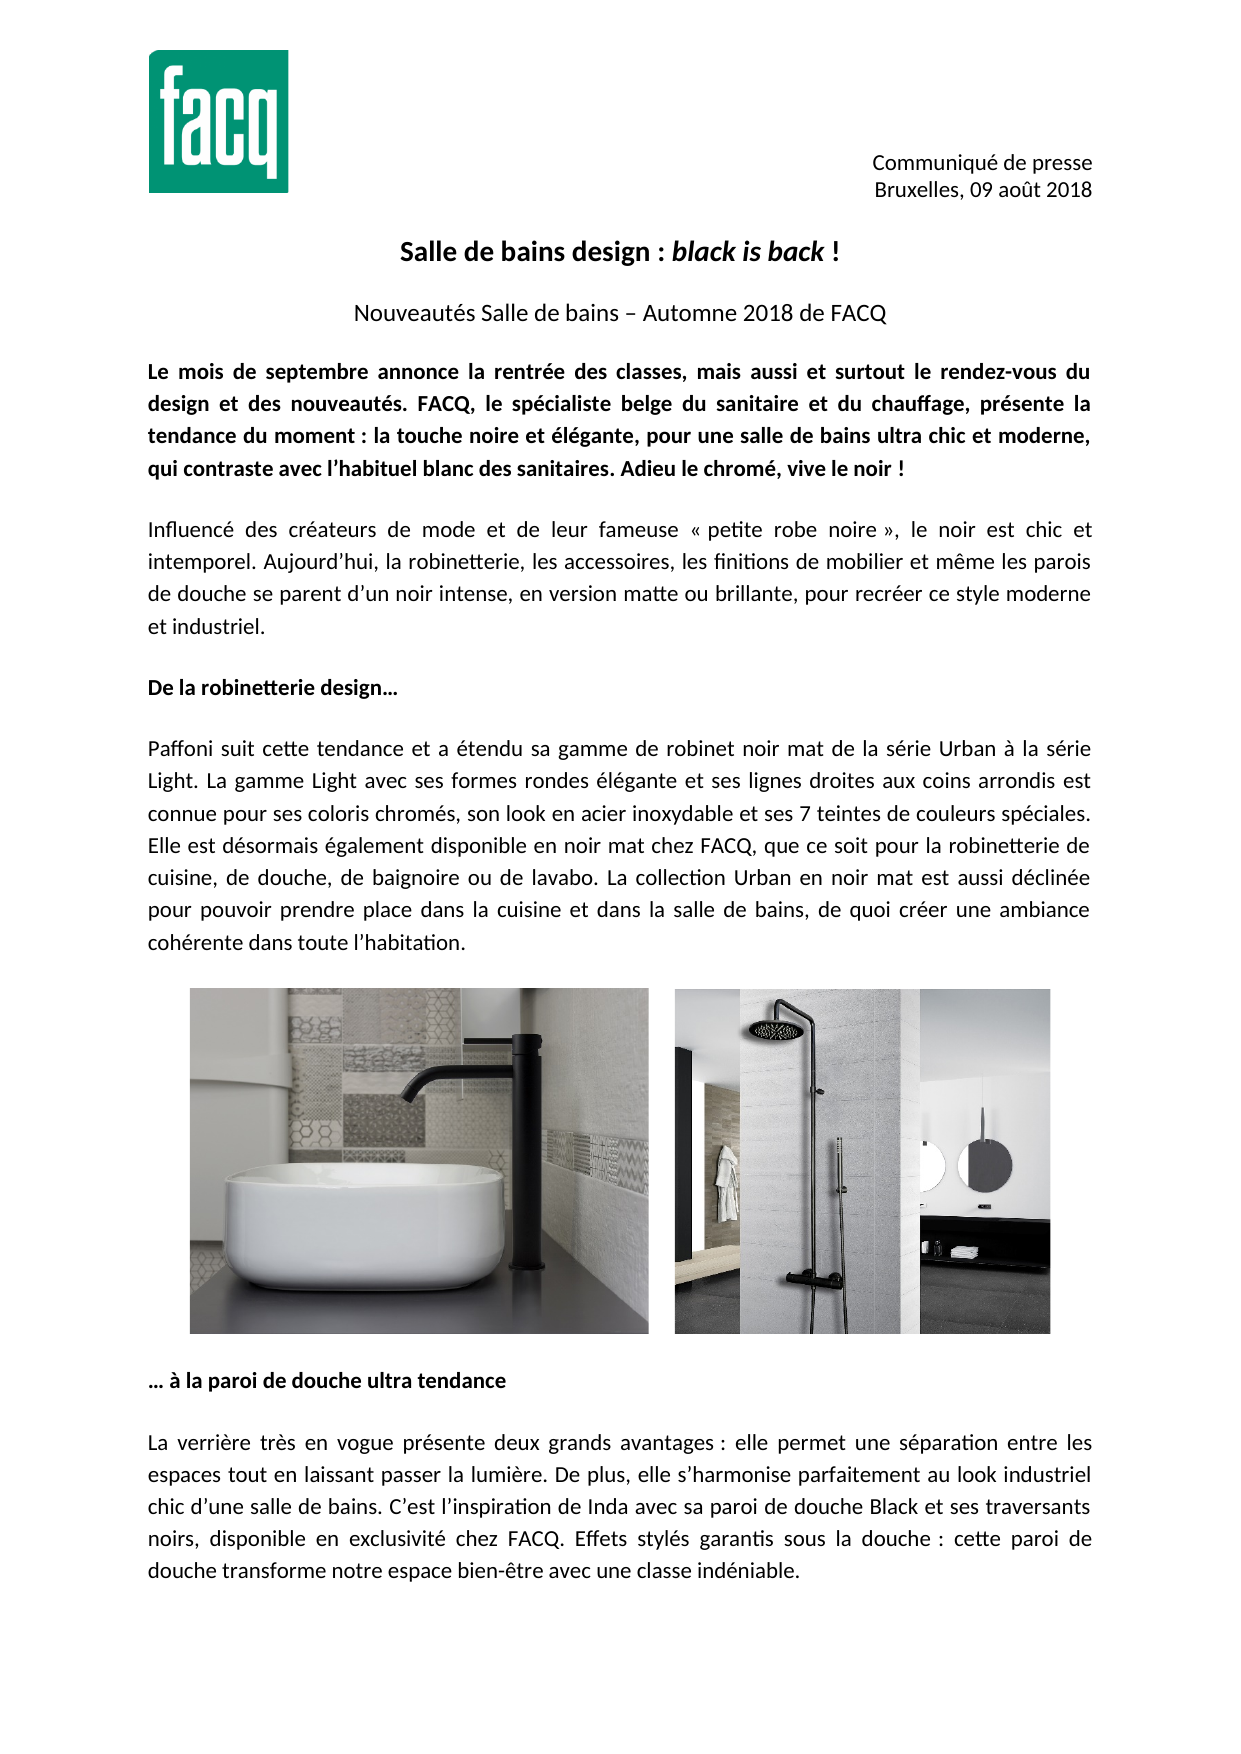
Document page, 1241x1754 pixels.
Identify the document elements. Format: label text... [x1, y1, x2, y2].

text … à la paroi de douche ultra tendance [148, 1366, 1093, 1394]
text Communiqué de presse [288, 148, 1093, 176]
text La verrière très en vogue présente deux grands avantages : elle permet une séparation entre les espaces tout en laissant passer la lumière. De plus, elle s’harmonise parfaitement au look industriel chic d’une salle de bains. C’est l’inspiration de Inda avec sa paroi de douche Black et ses traversants noirs, disponible en exclusivité chez FACQ. Effets stylés garantis sous la douche : cette paroi de douche transforme notre espace bien-être avec une classe indéniable. [148, 1428, 1093, 1584]
text Le mois de septembre annonce la rentrée des classes, mais aussi et surtout le rendez-vous du design et des nouveautés. FACQ, le spécialiste belge du sanitaire et du chauffage, présente la tendance du moment : la touche noire et élégante, pour une salle de bains ultra chic et moderne, qui contraste avec l’habituel blanc des sanitaires. Adieu le chromé, vive le noir ! [148, 357, 1093, 482]
text Paffoni suit cette tendance et a étendu sa gamme de robinet noir mat de la série Urban à la série Light. La gamme Light avec ses formes rondes élégante et ses lignes droites aux coins arrondis est connue pour ses coloris chromés, son look en acier inoxydable et ses 7 teintes de couleurs spéciales. Elle est désormais également disponible en noir mat chez FACQ, que ce soit pour la robinetterie de cuisine, de douche, de baignoire ou de lavabo. La collection Urban en noir mat est aussi déclinée pour pouvoir prendre place dans la cuisine et dans la salle de bains, de quoi créer une ambiance cohérente dans toute l’habitation. [148, 734, 1093, 956]
text Salle de bains design : black is back ! [148, 233, 1093, 268]
picture [147, 50, 288, 192]
picture [674, 989, 1051, 1334]
picture [189, 988, 649, 1334]
text De la robinetterie design… [148, 673, 1093, 701]
text Bruxelles, 09 août 2018 [148, 176, 1093, 204]
text Nouveautés Salle de bains – Automne 2018 de FACQ [148, 298, 1093, 328]
text Influencé des créateurs de mode et de leur fameuse « petite robe noire », le noir est chic et intemporel. Aujourd’hui, la robinetterie, les accessoires, les finitions de mobilier et même les parois de douche se parent d’un noir intense, en version matte ou brillante, pour recréer ce style moderne et industriel. [148, 515, 1093, 640]
